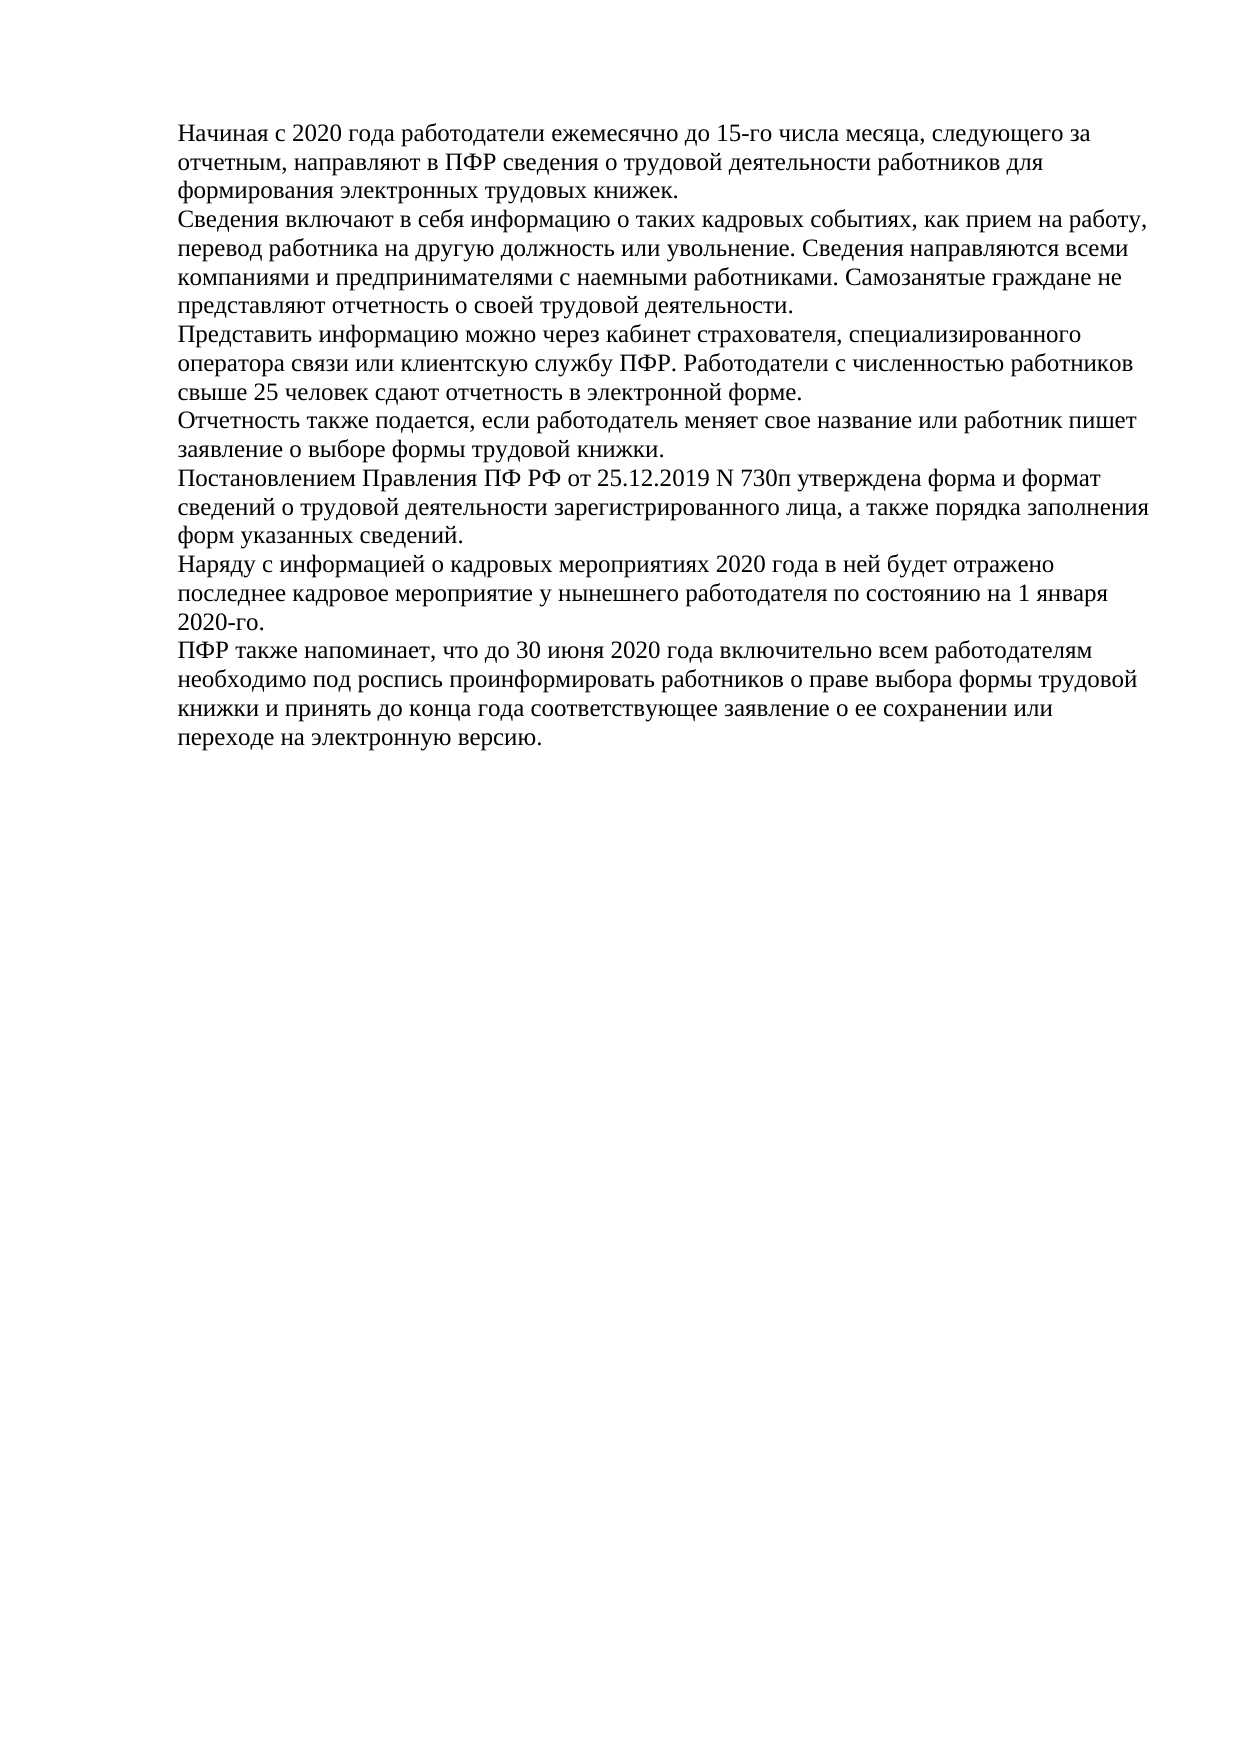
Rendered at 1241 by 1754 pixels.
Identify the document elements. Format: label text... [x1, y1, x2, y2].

text Начиная с 2020 года работодатели ежемесячно до 15-го числа месяца, следующего за отчетным, направляют в ПФР сведения о трудовой деятельности работников для формирования электронных трудовых книжек. Сведения включают в себя информацию о таких кадровых событиях, как прием на работу, перевод работника на другую должность или увольнение. Сведения направляются всеми компаниями и предпринимателями с наемными работниками. Самозанятые граждане не представляют отчетность о своей трудовой деятельности. Представить информацию можно через кабинет страхователя, специализированного оператора связи или клиентскую службу ПФР. Работодатели с численностью работников свыше 25 человек сдают отчетность в электронной форме. Отчетность также подается, если работодатель меняет свое название или работник пишет заявление о выборе формы трудовой книжки. Постановлением Правления ПФ РФ от 25.12.2019 N 730п утверждена форма и формат сведений о трудовой деятельности зарегистрированного лица, а также порядка заполнения форм указанных сведений. Наряду с информацией о кадровых мероприятиях 2020 года в ней будет отражено последнее кадровое мероприятие у нынешнего работодателя по состоянию на 1 января 2020-го. ПФР также напоминает, что до 30 июня 2020 года включительно всем работодателям необходимо под роспись проинформировать работников о праве выбора формы трудовой книжки и принять до конца года соответствующее заявление о ее сохранении или переходе на электронную версию. [177, 118, 1152, 751]
